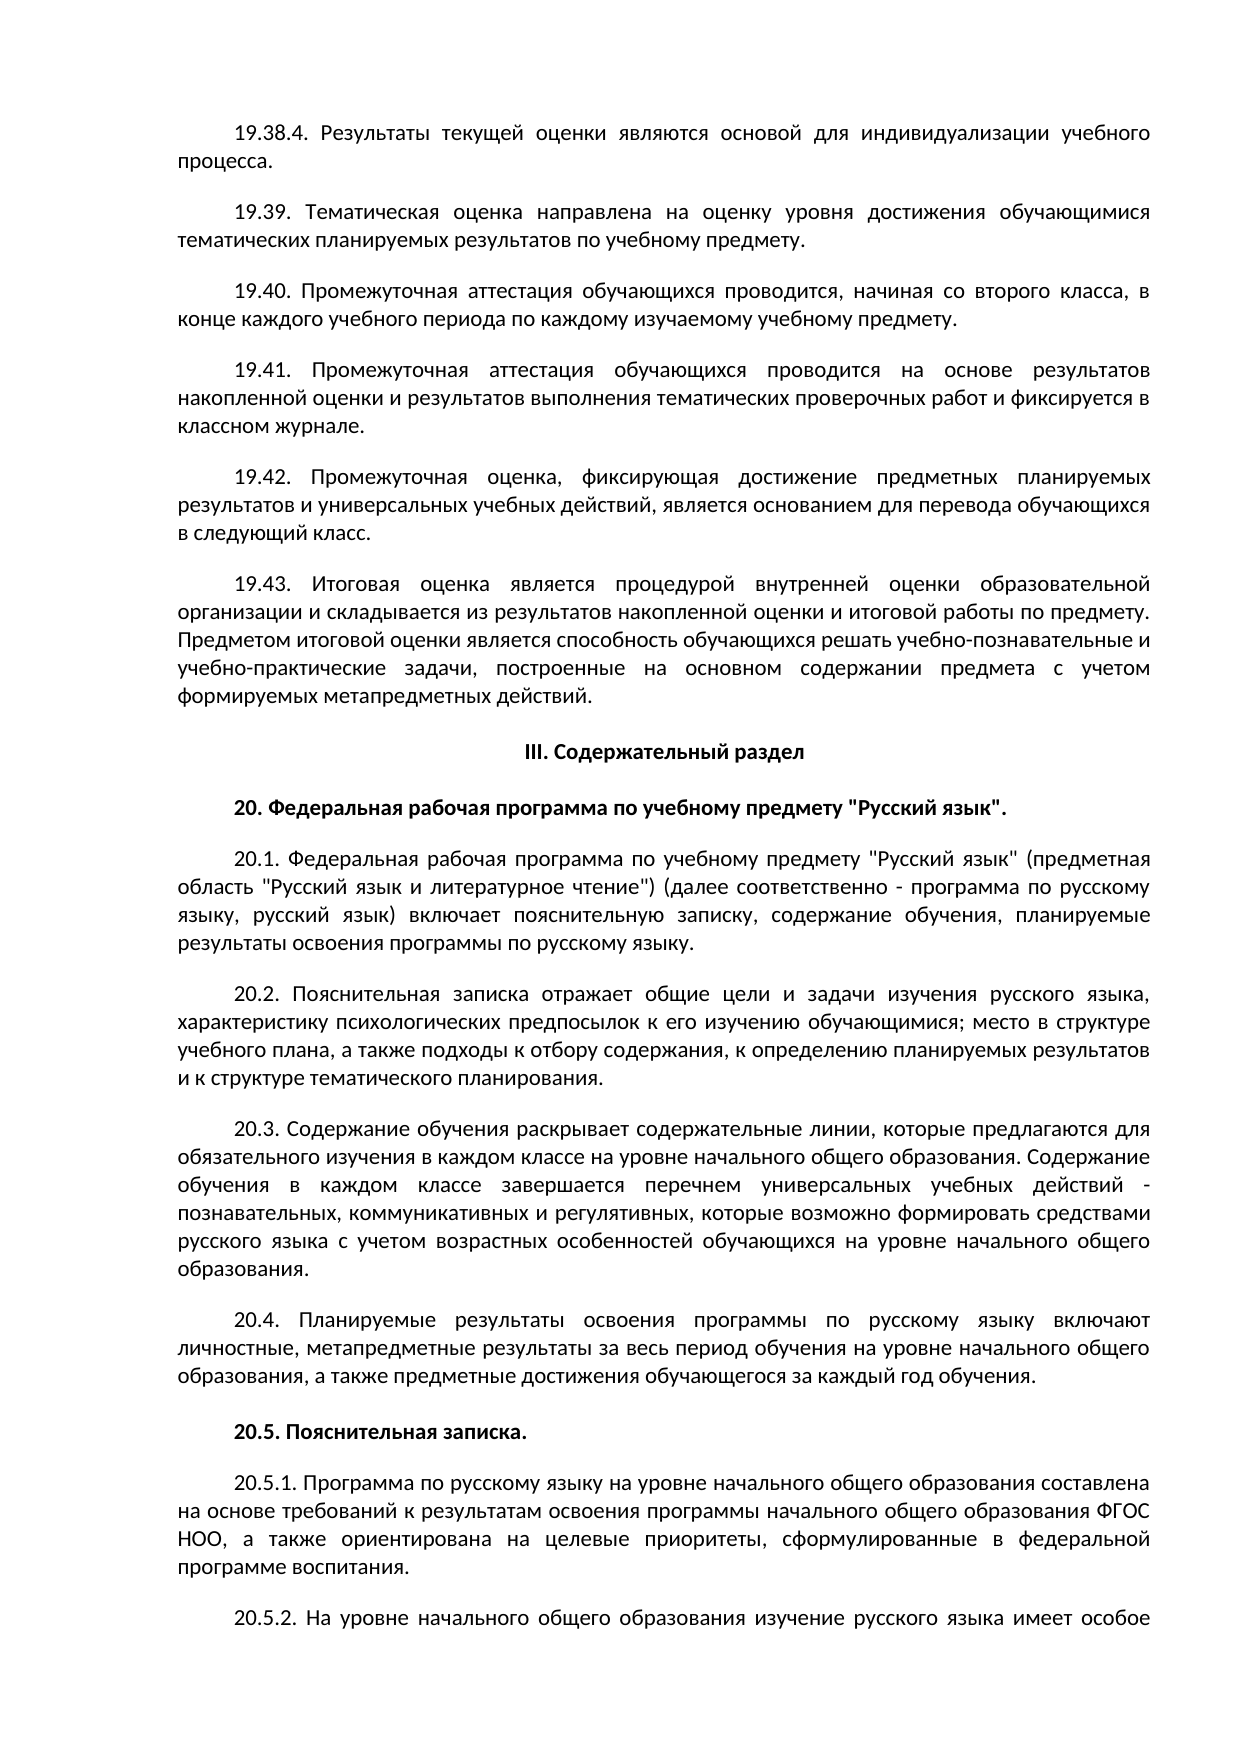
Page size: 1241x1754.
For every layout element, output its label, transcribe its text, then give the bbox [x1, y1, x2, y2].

text 20.4. Планируемые результаты освоения программы по русскому языку включают личностные, метапредметные результаты за весь период обучения на уровне начального общего образования, а также предметные достижения обучающегося за каждый год обучения. [177, 1305, 1152, 1389]
text 19.42. Промежуточная оценка, фиксирующая достижение предметных планируемых результатов и универсальных учебных действий, является основанием для перевода обучающихся в следующий класс. [177, 462, 1152, 546]
text 20.5.1. Программа по русскому языку на уровне начального общего образования составлена на основе требований к результатам освоения программы начального общего образования ФГОС НОО, а также ориентирована на целевые приоритеты, сформулированные в федеральной программе воспитания. [177, 1468, 1152, 1580]
text 20.3. Содержание обучения раскрывает содержательные линии, которые предлагаются для обязательного изучения в каждом классе на уровне начального общего образования. Содержание обучения в каждом классе завершается перечнем универсальных учебных действий - познавательных, коммуникативных и регулятивных, которые возможно формировать средствами русского языка с учетом возрастных особенностей обучающихся на уровне начального общего образования. [177, 1114, 1152, 1282]
title III. Содержательный раздел [177, 737, 1152, 765]
text 19.43. Итоговая оценка является процедурой внутренней оценки образовательной организации и складывается из результатов накопленной оценки и итоговой работы по предмету. Предметом итоговой оценки является способность обучающихся решать учебно-познавательные и учебно-практические задачи, построенные на основном содержании предмета с учетом формируемых метапредметных действий. [177, 569, 1152, 709]
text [177, 1603, 1152, 1631]
text 19.41. Промежуточная аттестация обучающихся проводится на основе результатов накопленной оценки и результатов выполнения тематических проверочных работ и фиксируется в классном журнале. [177, 355, 1152, 439]
text 19.38.4. Результаты текущей оценки являются основой для индивидуализации учебного процесса. [177, 118, 1152, 174]
text 20.1. Федеральная рабочая программа по учебному предмету "Русский язык" (предметная область "Русский язык и литературное чтение") (далее соответственно - программа по русскому языку, русский язык) включает пояснительную записку, содержание обучения, планируемые результаты освоения программы по русскому языку. [177, 844, 1152, 956]
text 19.40. Промежуточная аттестация обучающихся проводится, начиная со второго класса, в конце каждого учебного периода по каждому изучаемому учебному предмету. [177, 276, 1152, 332]
text 19.39. Тематическая оценка направлена на оценку уровня достижения обучающимися тематических планируемых результатов по учебному предмету. [177, 197, 1152, 253]
title 20.5. Пояснительная записка. [177, 1417, 1152, 1445]
text 20.2. Пояснительная записка отражает общие цели и задачи изучения русского языка, характеристику психологических предпосылок к его изучению обучающимися; место в структуре учебного плана, а также подходы к отбору содержания, к определению планируемых результатов и к структуре тематического планирования. [177, 979, 1152, 1091]
title 20. Федеральная рабочая программа по учебному предмету "Русский язык". [177, 793, 1152, 821]
